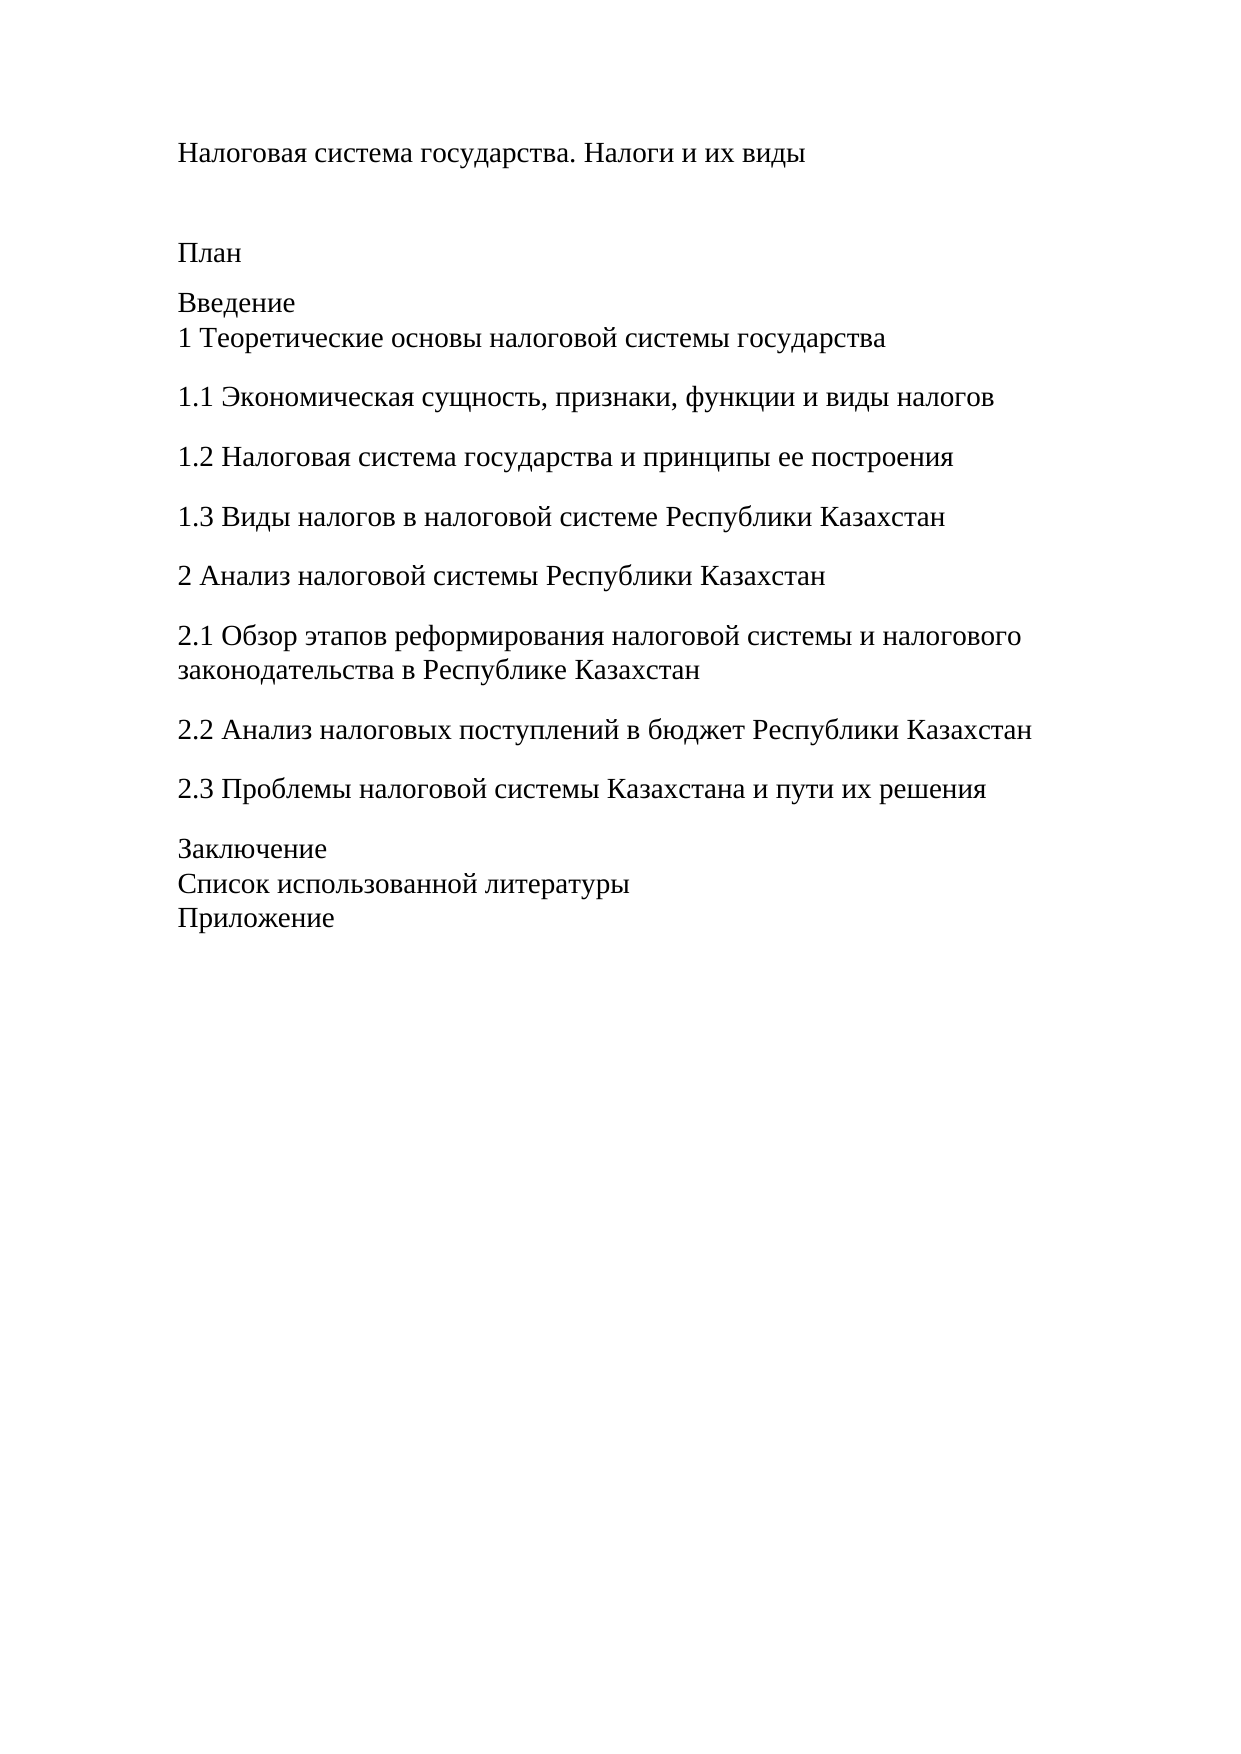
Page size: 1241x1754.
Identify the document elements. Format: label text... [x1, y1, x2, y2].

text 1 Теоретические основы налоговой системы государства [177, 319, 1152, 353]
text 1.2 Налоговая система государства и принципы ее построения [177, 438, 1152, 473]
text Приложение [177, 899, 1152, 934]
text 2 Анализ налоговой системы Республики Казахстан [177, 557, 1152, 592]
text Список использованной литературы [177, 865, 1152, 899]
text Введение [177, 284, 1152, 319]
text Заключение [177, 830, 1152, 865]
text 2.2 Анализ налоговых поступлений в бюджет Республики Казахстан [177, 711, 1152, 746]
text 2.3 Проблемы налоговой системы Казахстана и пути их решения [177, 771, 1152, 805]
text 1.3 Виды налогов в налоговой системе Республики Казахстан [177, 498, 1152, 532]
text 1.1 Экономическая сущность, признаки, функции и виды налогов [177, 378, 1152, 413]
text Налоговая система государства. Налоги и их виды [177, 134, 1152, 168]
text План [177, 234, 1152, 269]
text 2.1 Обзор этапов реформирования налоговой системы и налогового законодательства в Республике Казахстан [177, 617, 1152, 686]
